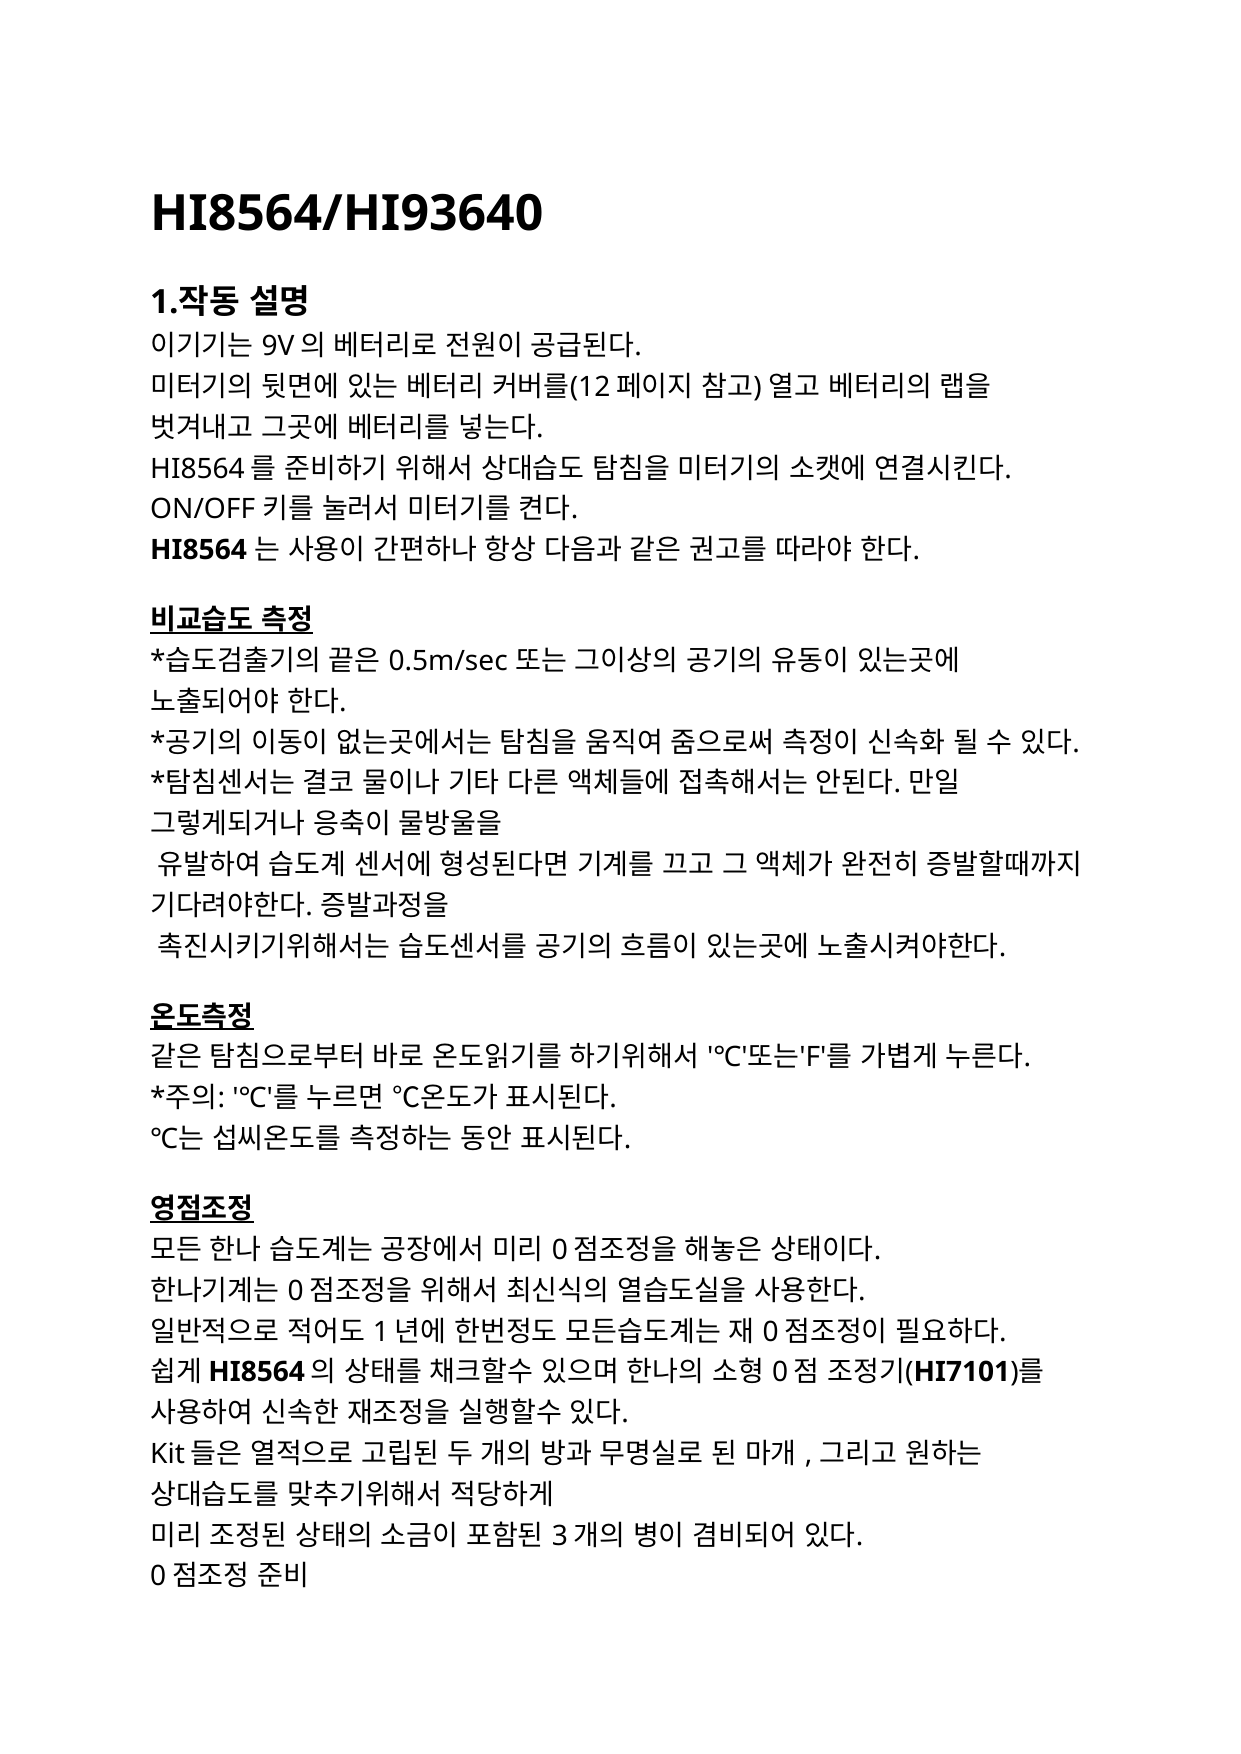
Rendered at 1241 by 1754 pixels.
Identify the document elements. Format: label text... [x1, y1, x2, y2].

text HI8564/HI93640 [150, 177, 1090, 245]
text 비교습도 측정 *습도검출기의 끝은 0.5m/sec 또는 그이상의 공기의 유동이 있는곳에 노출되어야 한다. *공기의 이동이 없는곳에서는 탐침을 움직여 줌으로써 측정이 신속화 될 수 있다. *탐침센서는 결코 물이나 기타 다른 액체들에 접촉해서는 안된다. 만일 그렇게되거나 응축이 물방울을 유발하여 습도계 센서에 형성된다면 기계를 끄고 그 액체가 완전히 증발할때까지 기다려야한다. 증발과정을 촉진시키기위해서는 습도센서를 공기의 흐름이 있는곳에 노출시켜야한다. [150, 597, 1090, 964]
text 1.작동 설명 이기기는 9V의 베터리로 전원이 공급된다. 미터기의 뒷면에 있는 베터리 커버를(12페이지 참고) 열고 베터리의 랩을 벗겨내고 그곳에 베터리를 넣는다. HI8564를 준비하기 위해서 상대습도 탐침을 미터기의 소캣에 연결시킨다. ON/OFF 키를 눌러서 미터기를 켠다. HI8564 는 사용이 간편하나 항상 다음과 같은 권고를 따라야 한다. [150, 274, 1090, 568]
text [150, 1186, 1090, 1594]
text 온도측정 같은 탐침으로부터 바로 온도읽기를 하기위해서 '℃'또는'F'를 가볍게 누른다. *주의: '℃'를 누르면 ℃온도가 표시된다. ℃는 섭씨온도를 측정하는 동안 표시된다. [150, 993, 1090, 1157]
